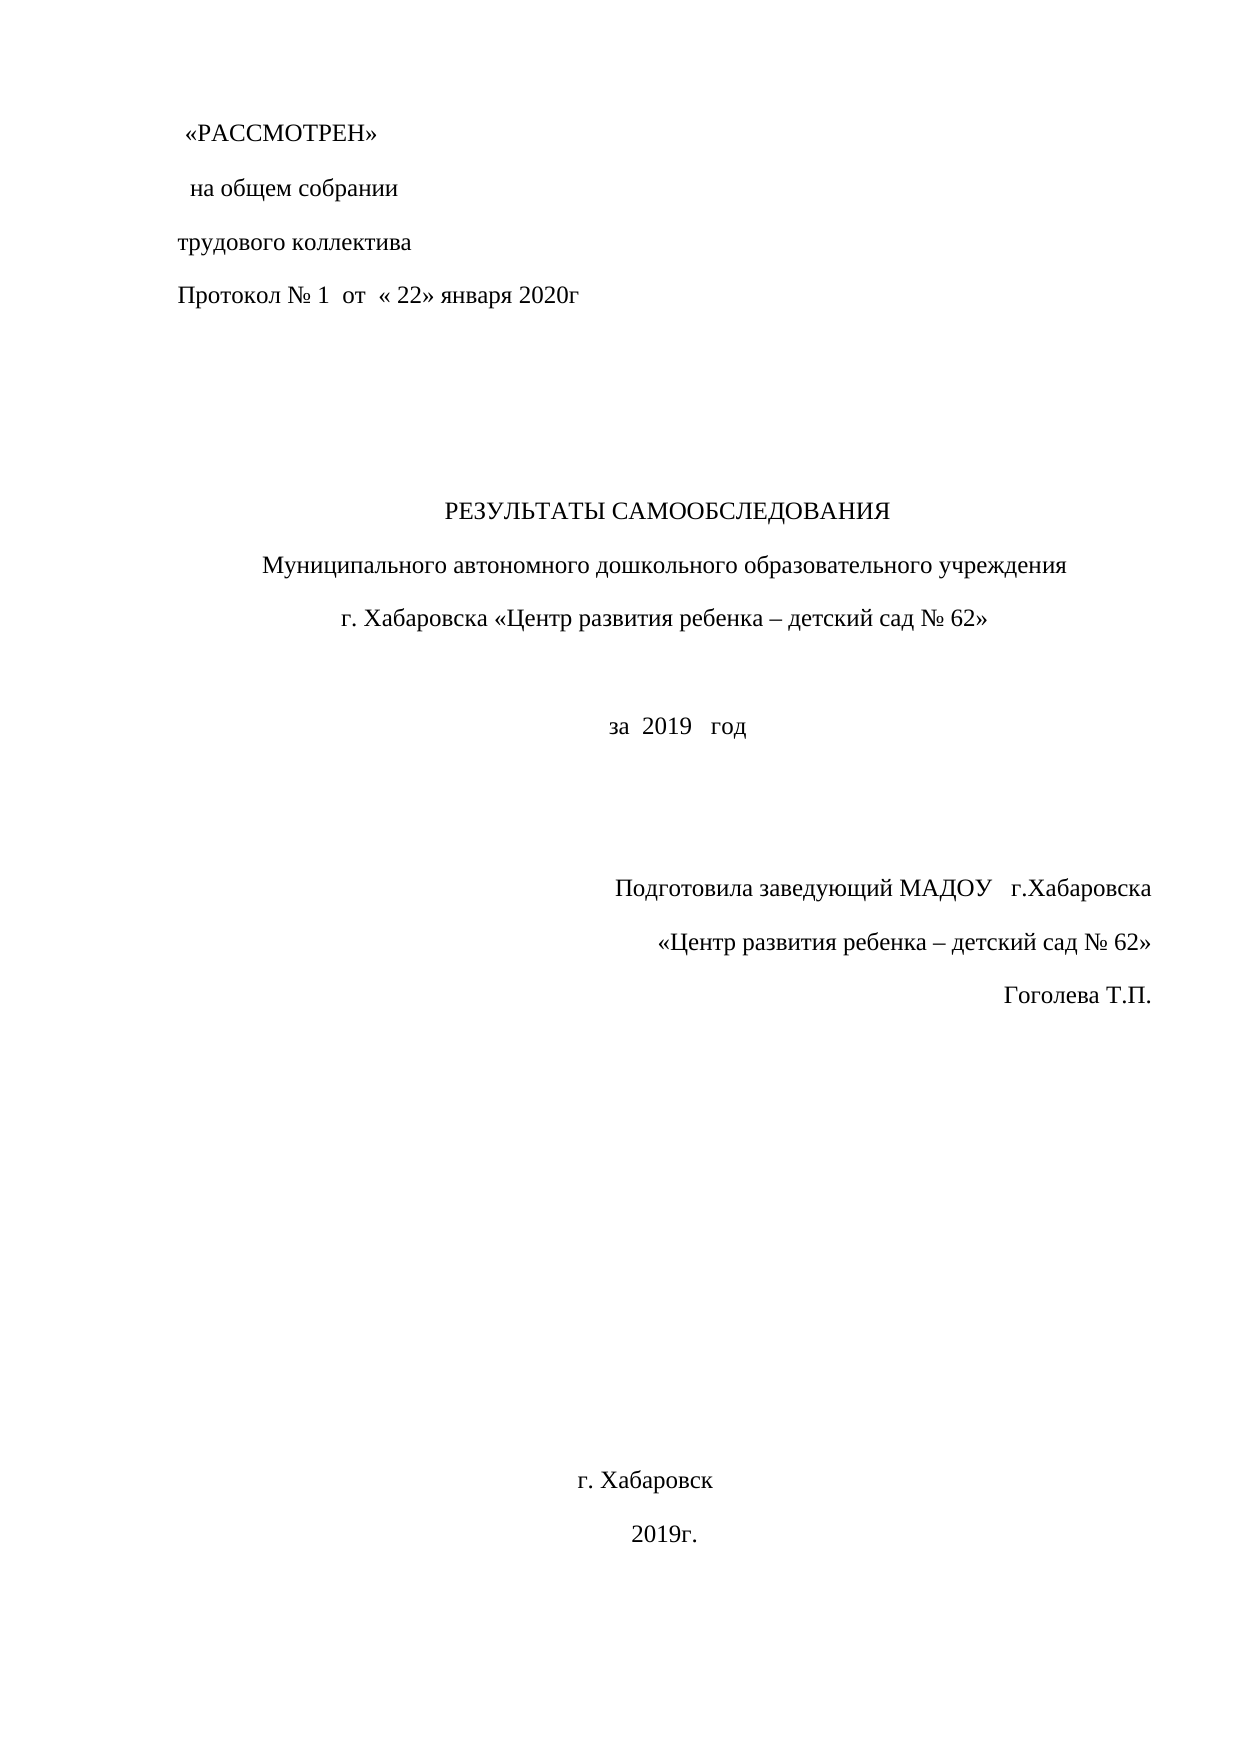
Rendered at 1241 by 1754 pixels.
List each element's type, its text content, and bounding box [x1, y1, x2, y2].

text 2019г. [177, 1519, 1152, 1548]
text «Центр развития ребенка – детский сад № 62» [177, 927, 1152, 955]
text г. Хабаровск [177, 1465, 1152, 1494]
text г. Хабаровска «Центр развития ребенка – детский сад № 62» [177, 603, 1152, 632]
text на общем собрании [177, 173, 1152, 201]
text РЕЗУЛЬТАТЫ САМООБСЛЕДОВАНИЯ [177, 496, 1152, 524]
text Гоголева Т.П. [177, 981, 1152, 1009]
text Муниципального автономного дошкольного образовательного учреждения [177, 550, 1152, 578]
text за 2019 год [177, 711, 1152, 740]
text трудового коллектива [177, 227, 1152, 255]
text Подготовила заведующий МАДОУ г.Хабаровска [177, 873, 1152, 902]
text Протокол № 1 от « 22» января 2020г [177, 280, 1152, 309]
text «РАССМОТРЕН» [177, 118, 1152, 147]
